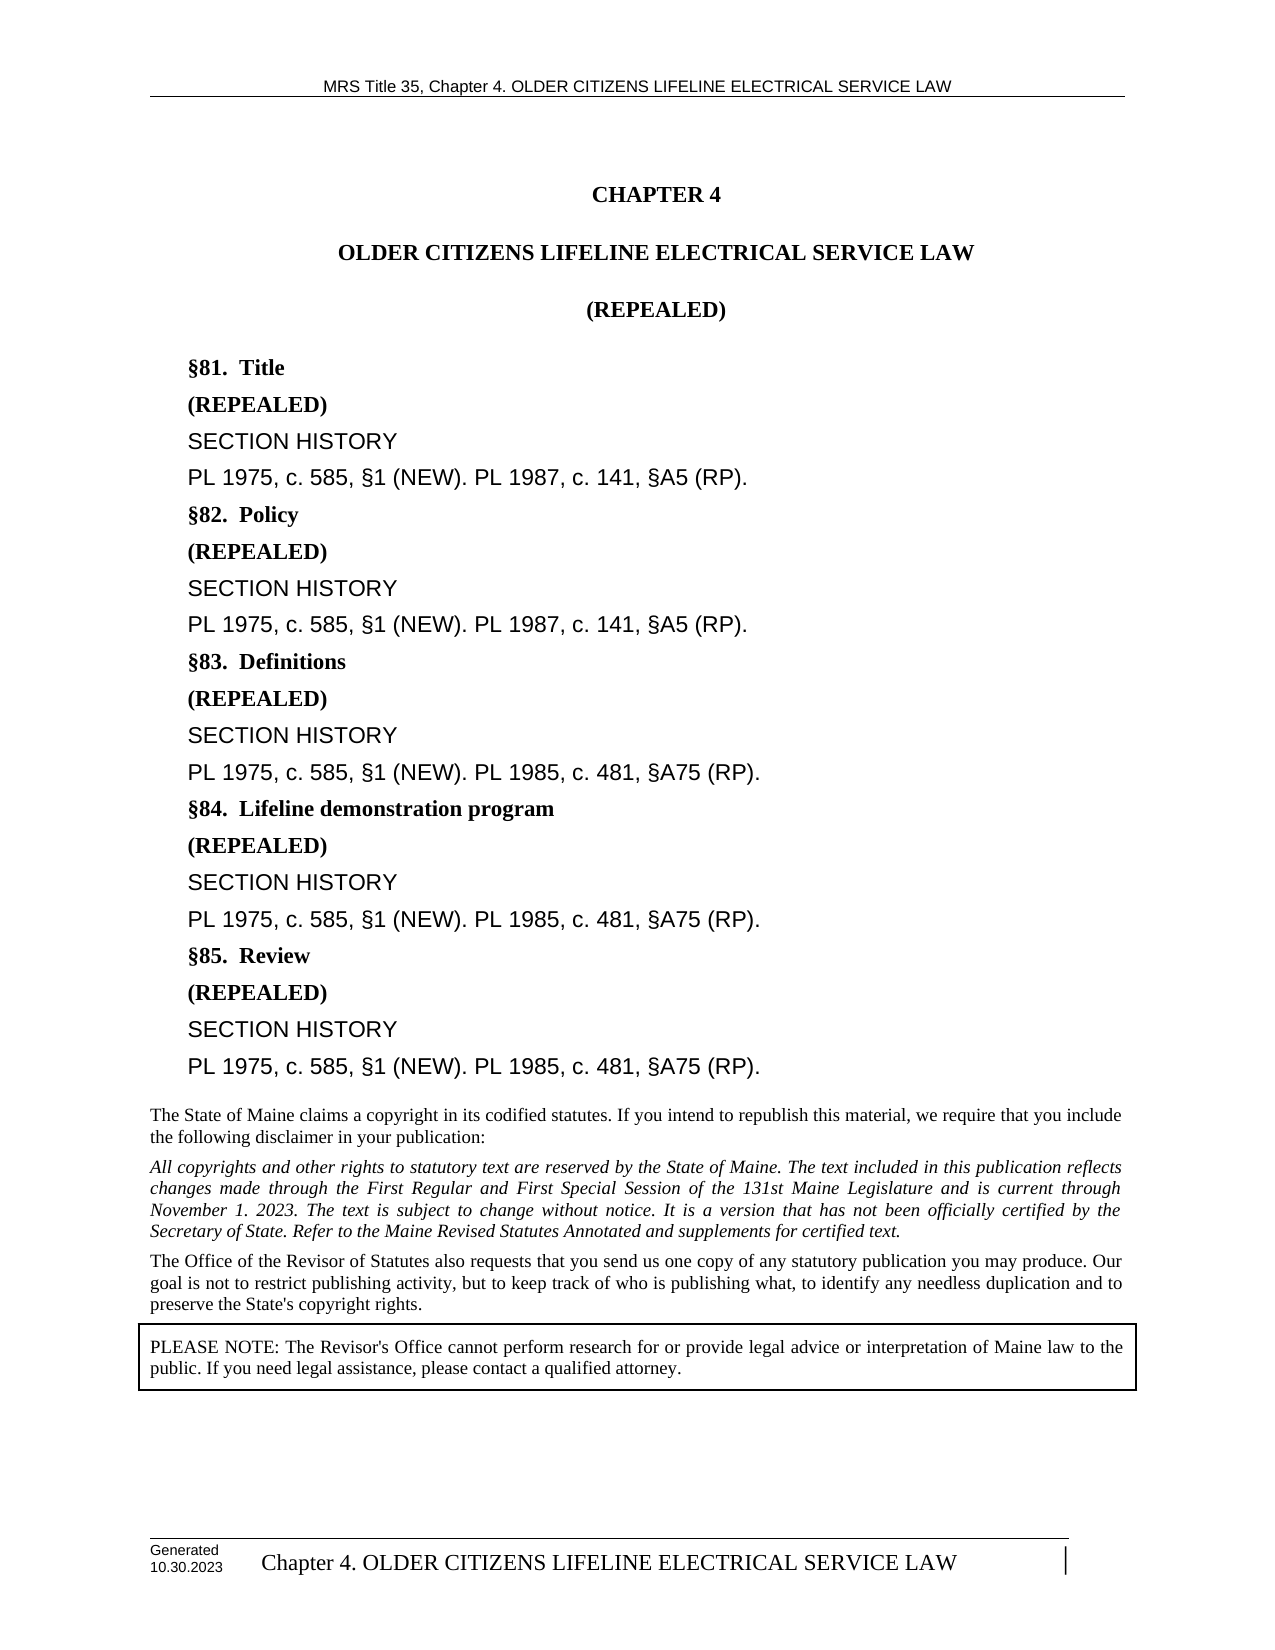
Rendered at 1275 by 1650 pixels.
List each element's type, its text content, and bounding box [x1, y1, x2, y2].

text §81. Title [187, 354, 1125, 380]
text PL 1975, c. 585, §1 (NEW). PL 1985, c. 481, §A75 (RP). [187, 906, 1125, 932]
text (REPEALED) [187, 685, 1125, 711]
text PL 1975, c. 585, §1 (NEW). PL 1985, c. 481, §A75 (RP). [187, 1053, 1125, 1079]
text §85. Review [187, 942, 1125, 969]
text (REPEALED) [187, 391, 1125, 417]
text PL 1975, c. 585, §1 (NEW). PL 1987, c. 141, §A5 (RP). [187, 611, 1125, 638]
text PL 1975, c. 585, §1 (NEW). PL 1985, c. 481, §A75 (RP). [187, 758, 1125, 785]
text (REPEALED) [187, 832, 1125, 858]
text SECTION HISTORY [187, 1016, 1125, 1042]
text §84. Lifeline demonstration program [187, 795, 1125, 822]
text SECTION HISTORY [187, 869, 1125, 895]
text SECTION HISTORY [187, 722, 1125, 748]
text §83. Definitions [187, 648, 1125, 674]
text §82. Policy [187, 501, 1125, 527]
text The State of Maine claims a copyright in its codified statutes. If you intend to republish this material, we require that you include the following disclaimer in your publication: [150, 1104, 1125, 1147]
text PL 1975, c. 585, §1 (NEW). PL 1987, c. 141, §A5 (RP). [187, 464, 1125, 491]
text The Office of the Revisor of Statutes also requests that you send us one copy of any statutory publication you may produce. Our goal is not to restrict publishing activity, but to keep track of who is publishing what, to identify any needless duplication and to preserve the State's copyright rights. [150, 1250, 1125, 1315]
text PLEASE NOTE: The Revisor's Office cannot perform research for or provide legal advice or interpretation of Maine law to the public. If you need legal assistance, please contact a qualified attorney. [140, 1325, 1135, 1389]
text OLDER CITIZENS LIFELINE ELECTRICAL SERVICE LAW [187, 239, 1125, 265]
text (REPEALED) [187, 538, 1125, 564]
text SECTION HISTORY [187, 428, 1125, 454]
text (REPEALED) [187, 296, 1125, 323]
text SECTION HISTORY [187, 575, 1125, 601]
text (REPEALED) [187, 979, 1125, 1006]
text CHAPTER 4 [187, 181, 1125, 208]
text All copyrights and other rights to statutory text are reserved by the State of Maine. The text included in this publication reflects changes made through the First Regular and First Special Session of the 131st Maine Legislature and is current through November 1. 2023 . The text is subject to change without notice. It is a version that has not been officially certified by the Secretary of State. Refer to the Maine Revised Statutes Annotated and supplements for certified text. [150, 1156, 1125, 1242]
